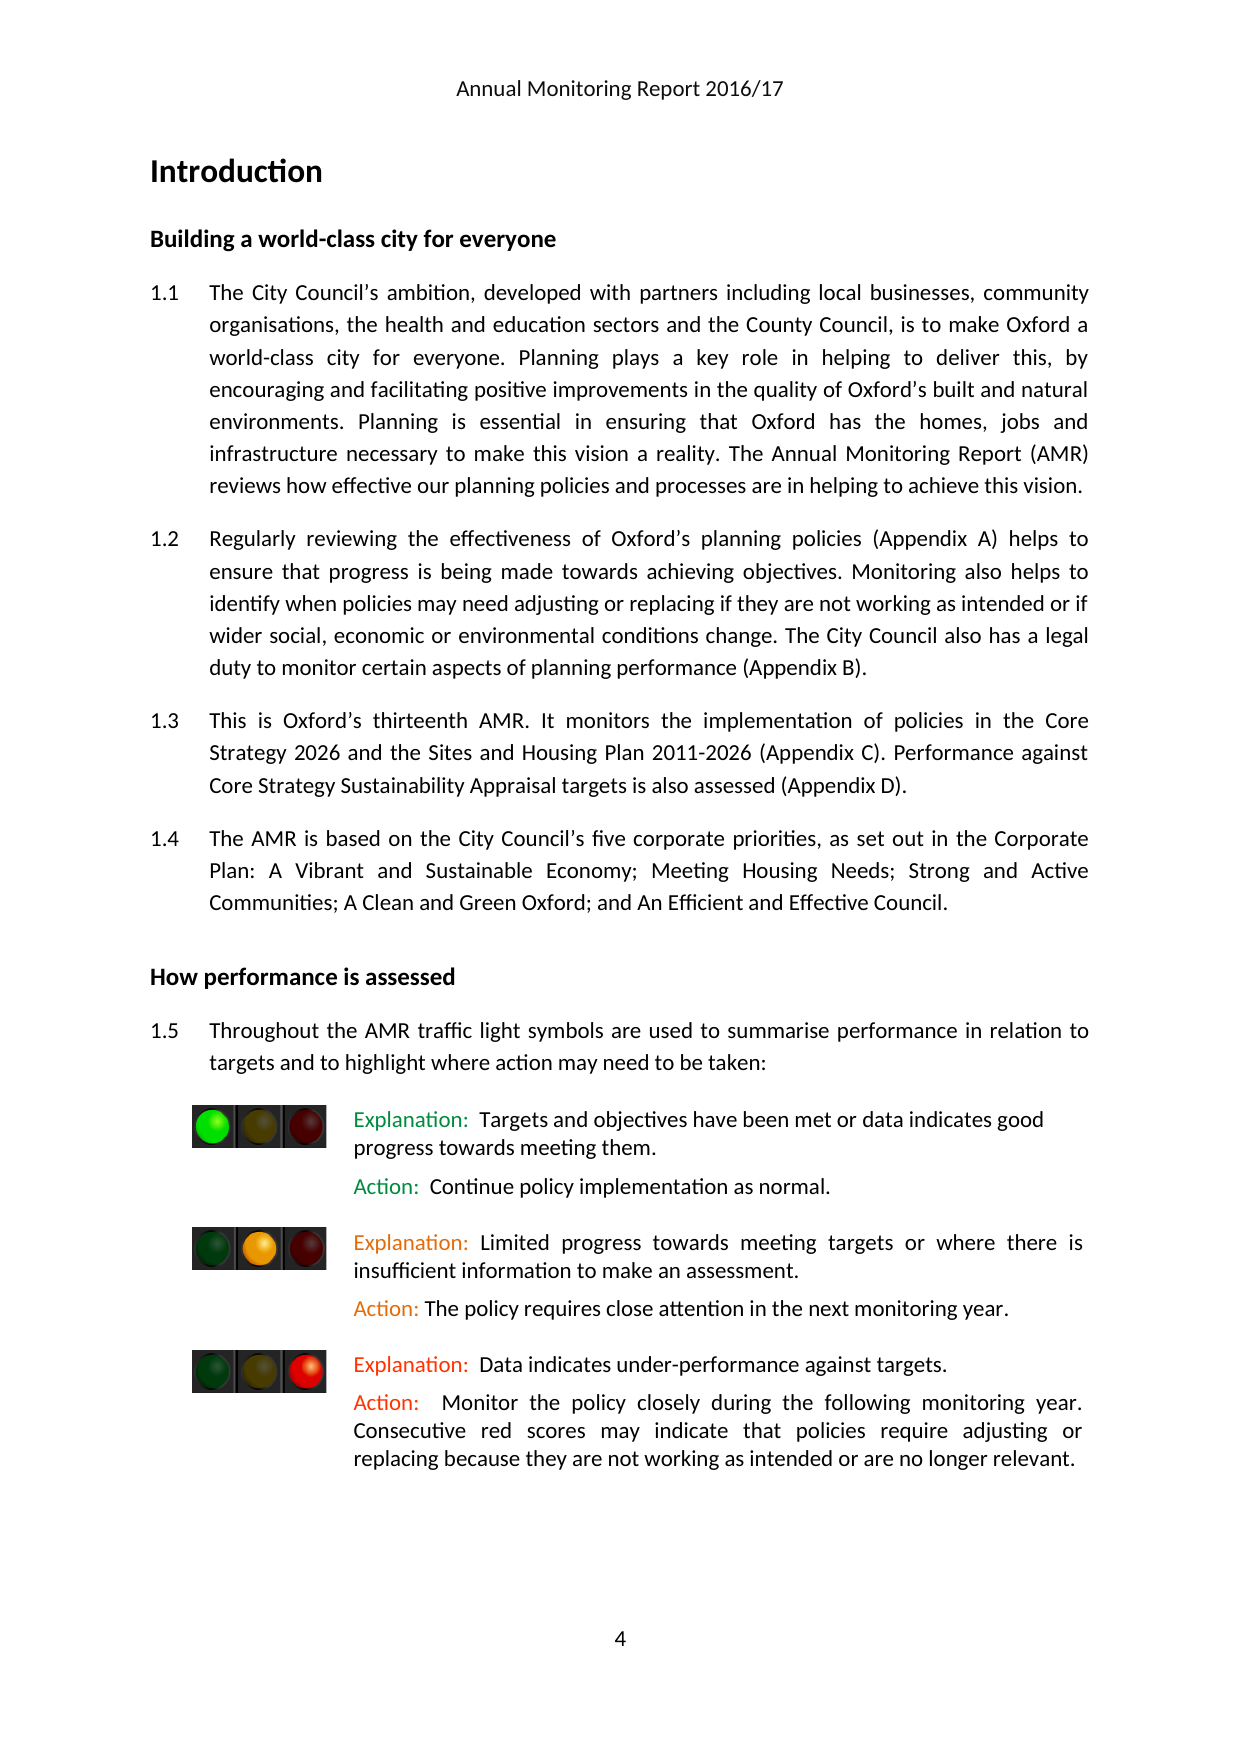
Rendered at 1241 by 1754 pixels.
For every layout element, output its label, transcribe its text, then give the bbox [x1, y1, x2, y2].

list The City Council’s ambition, developed with partners including local businesses, community organisations, the health and education sectors and the County Council, is to make Oxford a world-class city for everyone. Planning plays a key role in helping to deliver this, by encouraging and facilitating positive improvements in the quality of Oxford’s built and natural environments. Planning is essential in ensuring that Oxford has the homes, jobs and infrastructure necessary to make this vision a reality. The Annual Monitoring Report (AMR) reviews how effective our planning policies and processes are in helping to achieve this vision. [150, 278, 1090, 499]
picture [192, 1227, 327, 1270]
table_cell [176, 1228, 342, 1350]
list Throughout the AMR traffic light symbols are used to summarise performance in relation to targets and to highlight where action may need to be taken: [150, 1016, 1090, 1076]
picture [192, 1350, 327, 1393]
subtitle Introduction [150, 150, 1090, 191]
list The AMR is based on the City Council’s five corporate priorities, as set out in the Corporate Plan: A Vibrant and Sustainable Economy; Meeting Housing Needs; Strong and Active Communities; A Clean and Green Oxford; and An Efficient and Effective Council. [150, 824, 1090, 916]
picture [192, 1105, 327, 1148]
table_header [176, 1106, 342, 1228]
subtitle How performance is assessed [150, 961, 1090, 991]
subtitle Building a world-class city for everyone [150, 223, 1090, 253]
table_cell Explanation: Limited progress towards meeting targets or where there is insufficient information to make an assessment. Action: The policy requires close attention in the next monitoring year. [342, 1228, 1095, 1350]
list Regularly reviewing the effectiveness of Oxford’s planning policies (Appendix A) helps to ensure that progress is being made towards achieving objectives. Monitoring also helps to identify when policies may need adjusting or replacing if they are not working as intended or if wider social, economic or environmental conditions change. The City Council also has a legal duty to monitor certain aspects of planning performance (Appendix B). [150, 524, 1090, 681]
table_header Explanation: Targets and objectives have been met or data indicates good progress towards meeting them. Action: Continue policy implementation as normal. [342, 1106, 1095, 1228]
list This is Oxford’s thirteenth AMR. It monitors the implementation of policies in the Core Strategy 2026 and the Sites and Housing Plan 2011-2026 (Appendix C). Performance against Core Strategy Sustainability Appraisal targets is also assessed (Appendix D). [150, 706, 1090, 799]
table_cell [176, 1350, 342, 1472]
table_cell Explanation: Data indicates under-performance against targets. Action: Monitor the policy closely during the following monitoring year. Consecutive red scores may indicate that policies require adjusting or replacing because they are not working as intended or are no longer relevant. [342, 1350, 1095, 1472]
